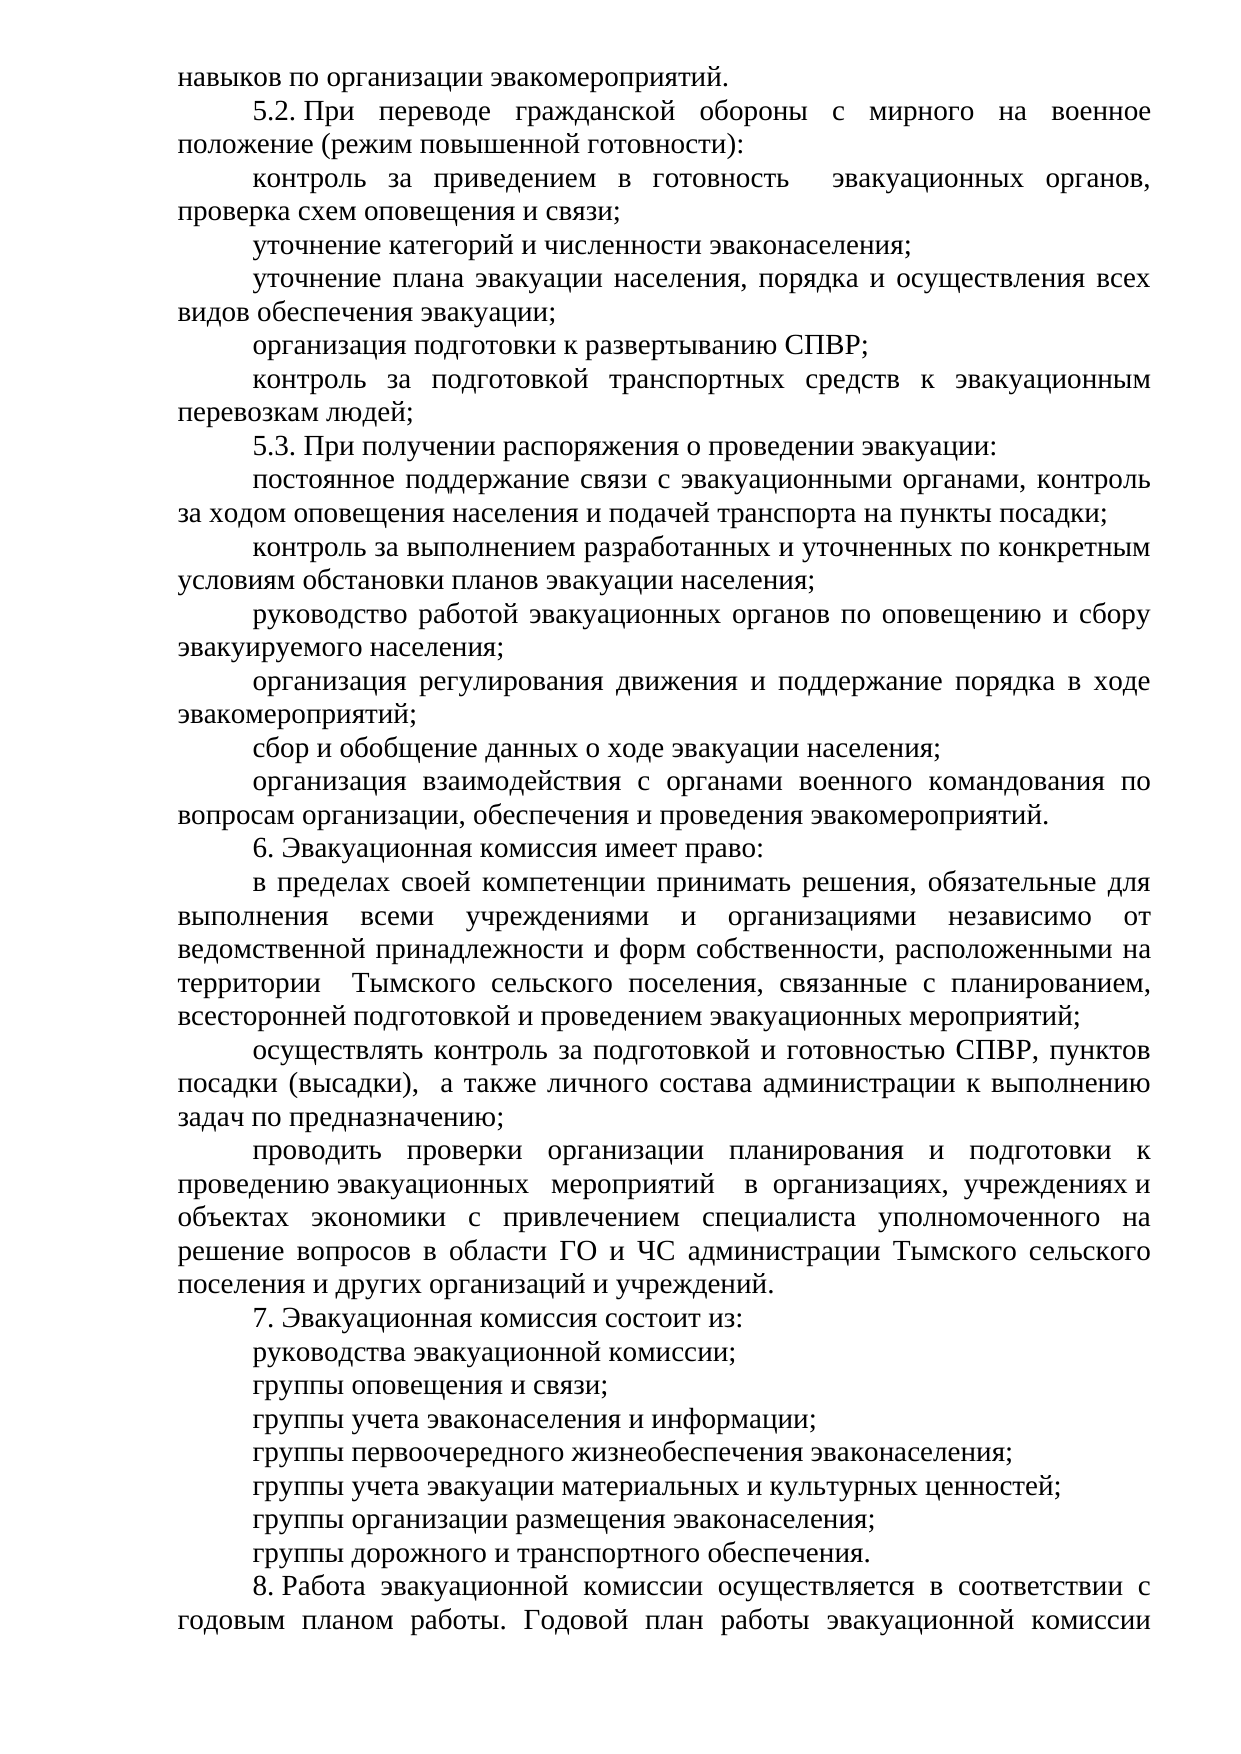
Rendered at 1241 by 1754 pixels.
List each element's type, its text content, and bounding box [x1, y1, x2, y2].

text группы организации размещения эваконаселения; [177, 1501, 1152, 1535]
text контроль за подготовкой транспортных средств к эвакуационным перевозкам людей; [177, 361, 1152, 428]
text руководства эвакуационной комиссии; [177, 1334, 1152, 1367]
text группы оповещения и связи; [177, 1367, 1152, 1401]
text организация подготовки к развертыванию СПВР; [177, 327, 1152, 361]
text 5.2. При переводе гражданской обороны с мирного на военное положение (режим повышенной готовности): [177, 93, 1152, 160]
text 7. Эвакуационная комиссия состоит из: [177, 1300, 1152, 1334]
text в пределах своей компетенции принимать решения, обязательные для выполнения всеми учреждениями и организациями независимо от ведомственной принадлежности и форм собственности, расположенными на территории Тымского сельского поселения, связанные с планированием, всесторонней подготовкой и проведением эвакуационных мероприятий; [177, 864, 1152, 1032]
text проводить проверки организации планирования и подготовки к проведению эвакуационных мероприятий в организациях, учреждениях и объектах экономики с привлечением специалиста уполномоченного на решение вопросов в области ГО и ЧС администрации Тымского сельского поселения и других организаций и учреждений. [177, 1132, 1152, 1300]
text уточнение плана эвакуации населения, порядка и осуществления всех видов обеспечения эвакуации; [177, 260, 1152, 327]
text группы дорожного и транспортного обеспечения. [177, 1535, 1152, 1568]
text контроль за выполнением разработанных и уточненных по конкретным условиям обстановки планов эвакуации населения; [177, 529, 1152, 596]
text группы учета эваконаселения и информации; [177, 1401, 1152, 1434]
text уточнение категорий и численности эваконаселения; [177, 227, 1152, 260]
text группы учета эвакуации материальных и культурных ценностей; [177, 1468, 1152, 1501]
text 5.3. При получении распоряжения о проведении эвакуации: [177, 428, 1152, 462]
text сбор и обобщение данных о ходе эвакуации населения; [177, 730, 1152, 763]
text руководство работой эвакуационных органов по оповещению и сбору эвакуируемого населения; [177, 596, 1152, 663]
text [177, 59, 1152, 93]
text осуществлять контроль за подготовкой и готовностью СПВР, пунктов посадки (высадки), а также личного состава администрации к выполнению задач по предназначению; [177, 1032, 1152, 1132]
text группы первоочередного жизнеобеспечения эваконаселения; [177, 1434, 1152, 1468]
text организация регулирования движения и поддержание порядка в ходе эвакомероприятий; [177, 663, 1152, 730]
text контроль за приведением в готовность эвакуационных органов, проверка схем оповещения и связи; [177, 160, 1152, 227]
text 6. Эвакуационная комиссия имеет право: [177, 831, 1152, 864]
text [177, 1568, 1152, 1636]
text организация взаимодействия с органами военного командования по вопросам организации, обеспечения и проведения эвакомероприятий. [177, 763, 1152, 831]
text постоянное поддержание связи с эвакуационными органами, контроль за ходом оповещения населения и подачей транспорта на пункты посадки; [177, 462, 1152, 529]
